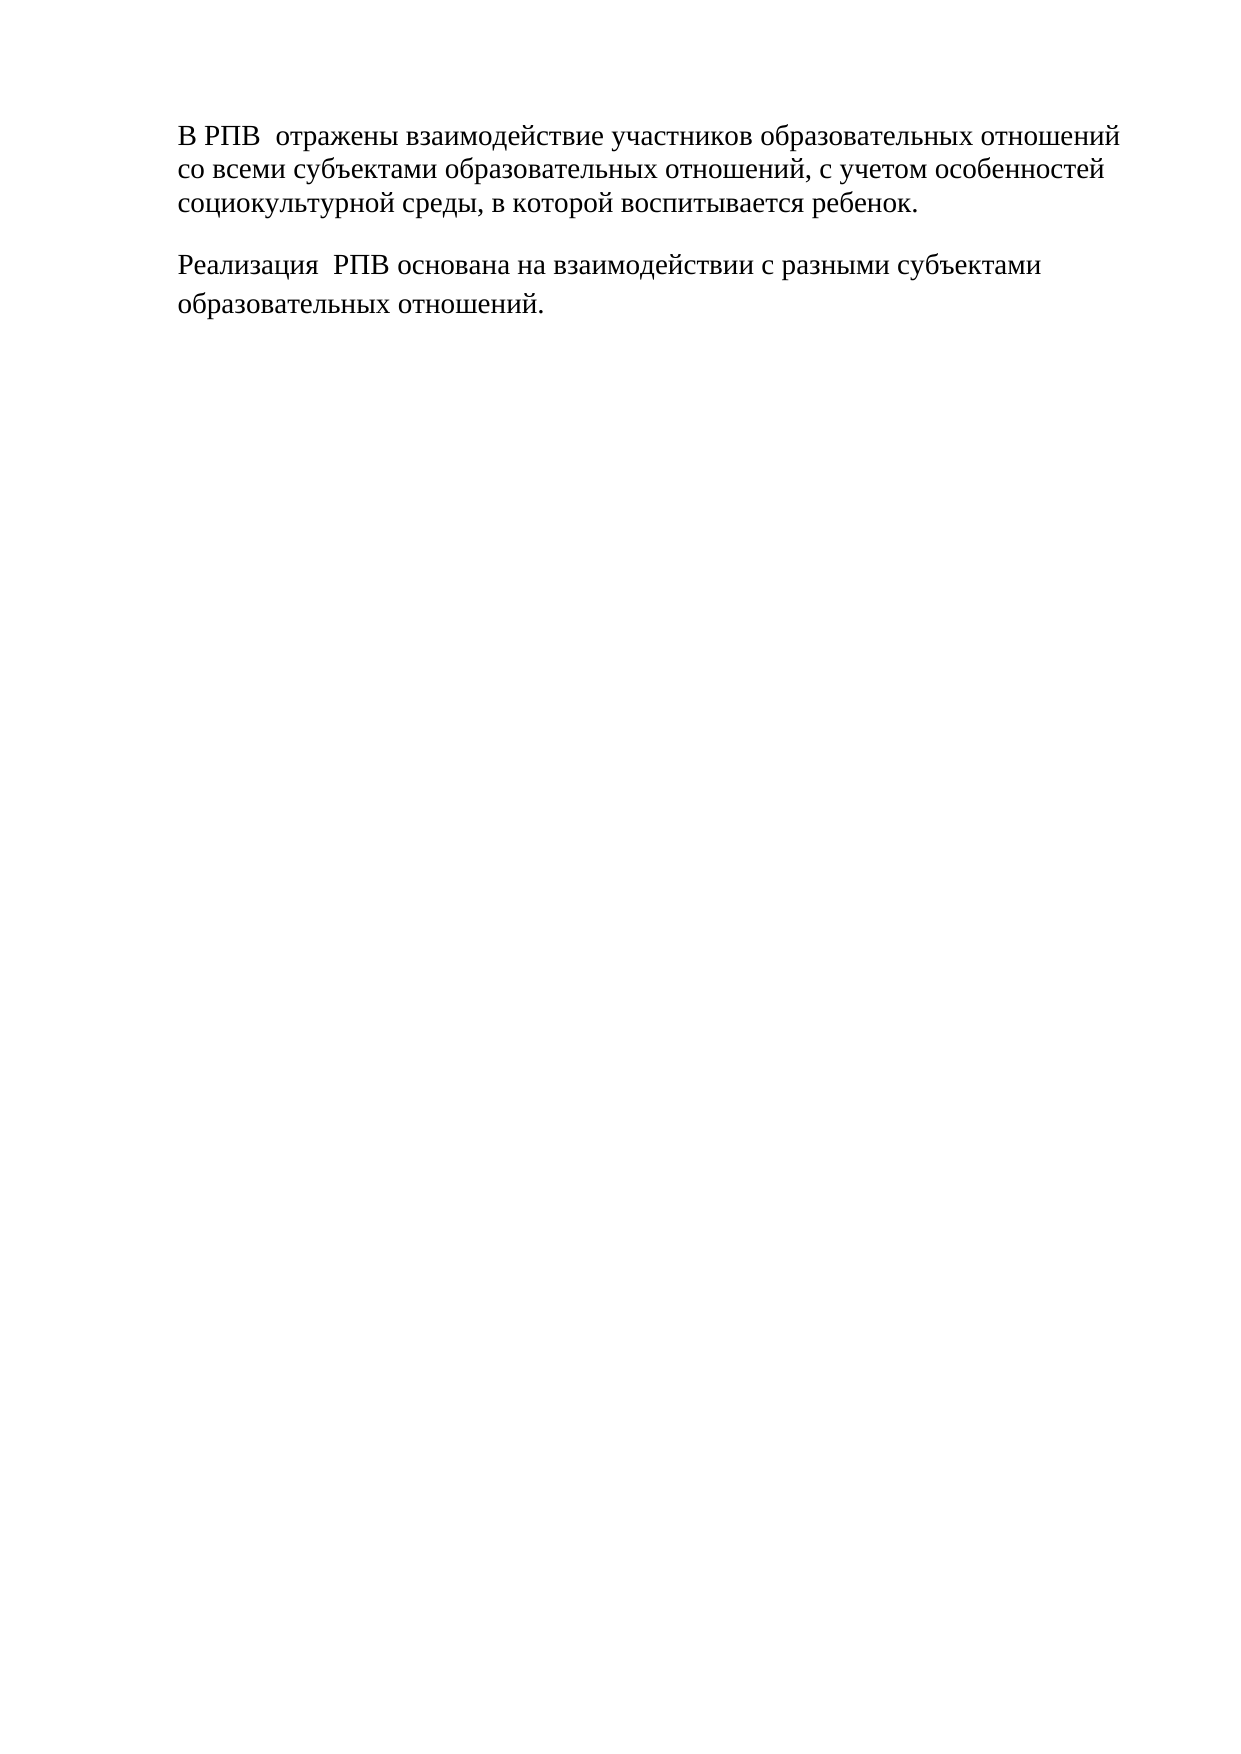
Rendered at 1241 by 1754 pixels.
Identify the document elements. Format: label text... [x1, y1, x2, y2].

text В РПВ отражены взаимодействие участников образовательных отношений со всеми субъектами образовательных отношений, с учетом особенностей социокультурной среды, в которой воспитывается ребенок. [177, 118, 1152, 247]
text Реализация РПВ основана на взаимодействии с разными субъектами образовательных отношений. [177, 247, 1152, 319]
